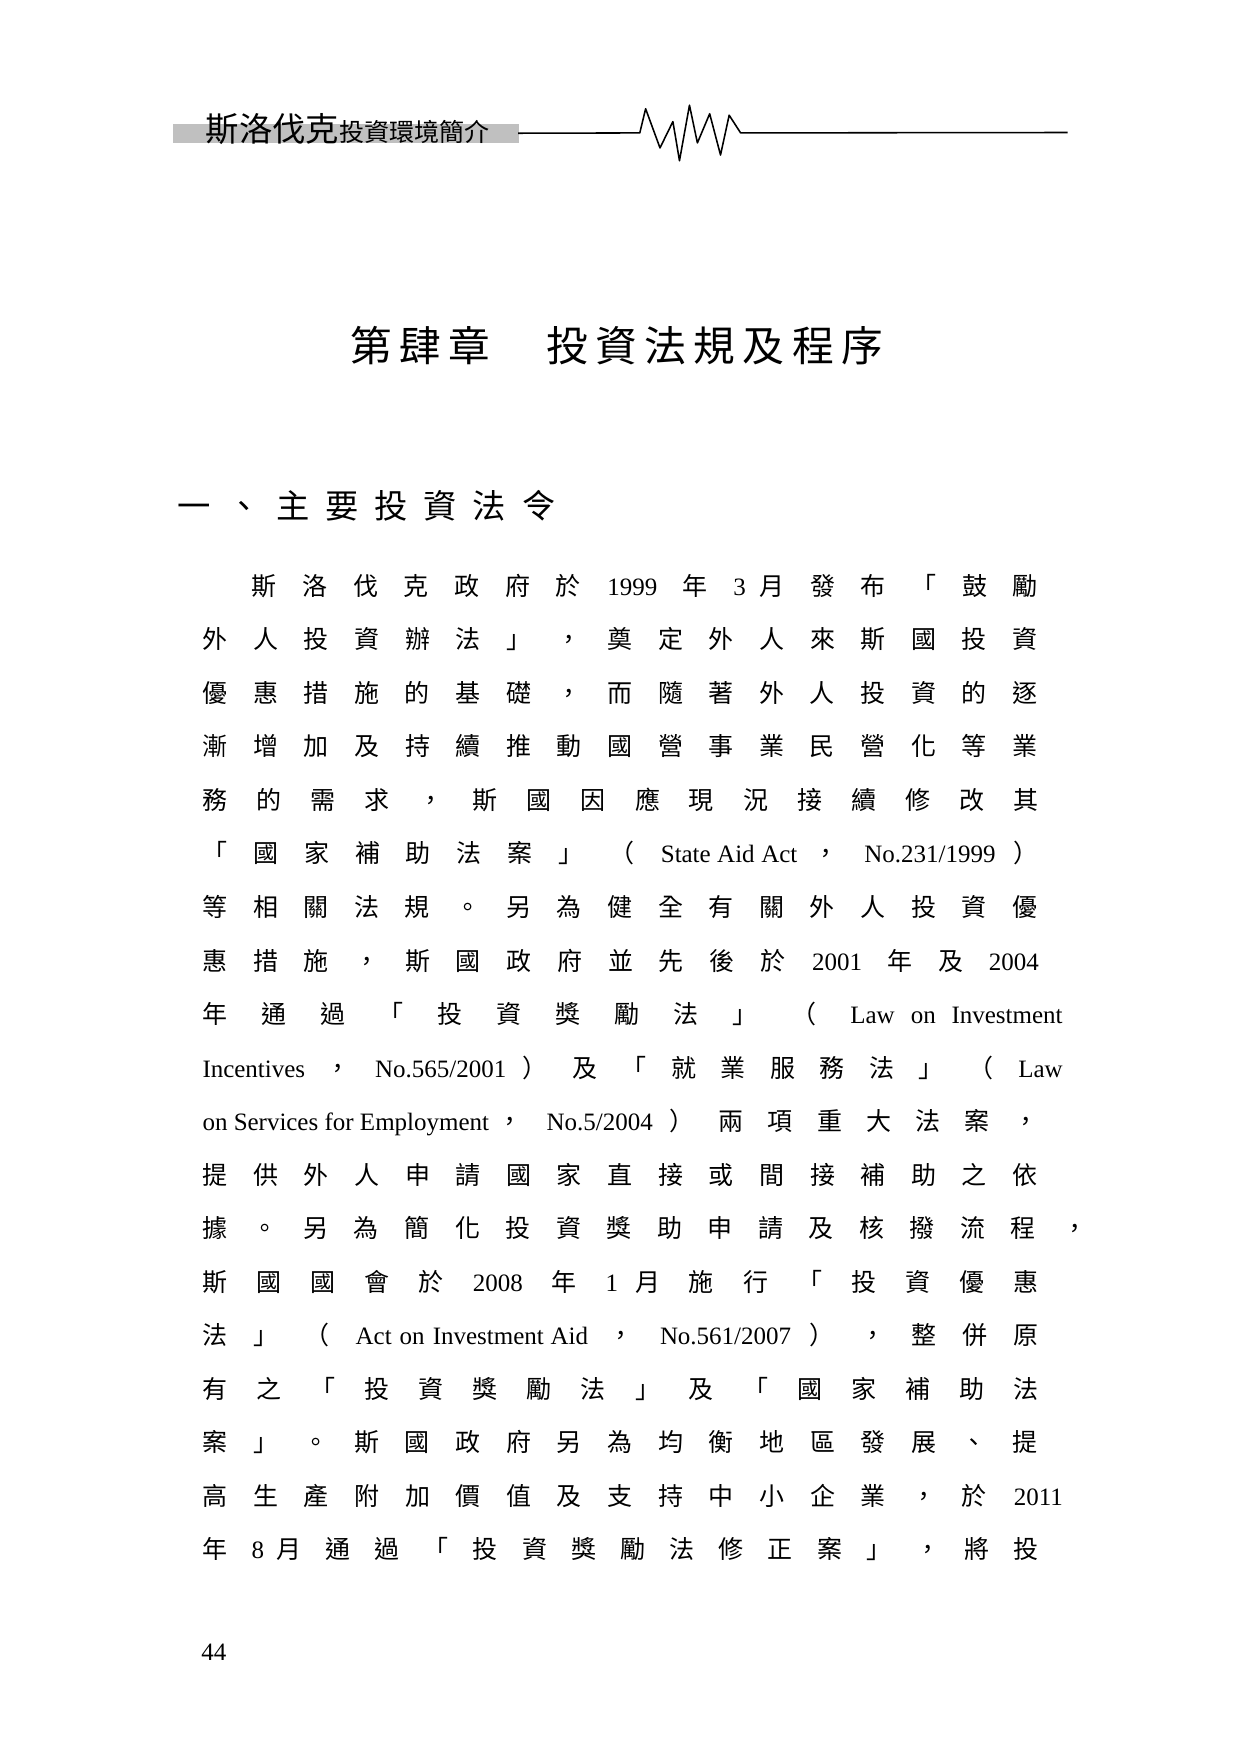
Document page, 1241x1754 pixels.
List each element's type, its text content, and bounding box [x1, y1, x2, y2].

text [188, 557, 1063, 1575]
text 一、主要投資法令 [178, 477, 1063, 531]
text 第肆章 投資法規及程序 [178, 290, 1063, 397]
